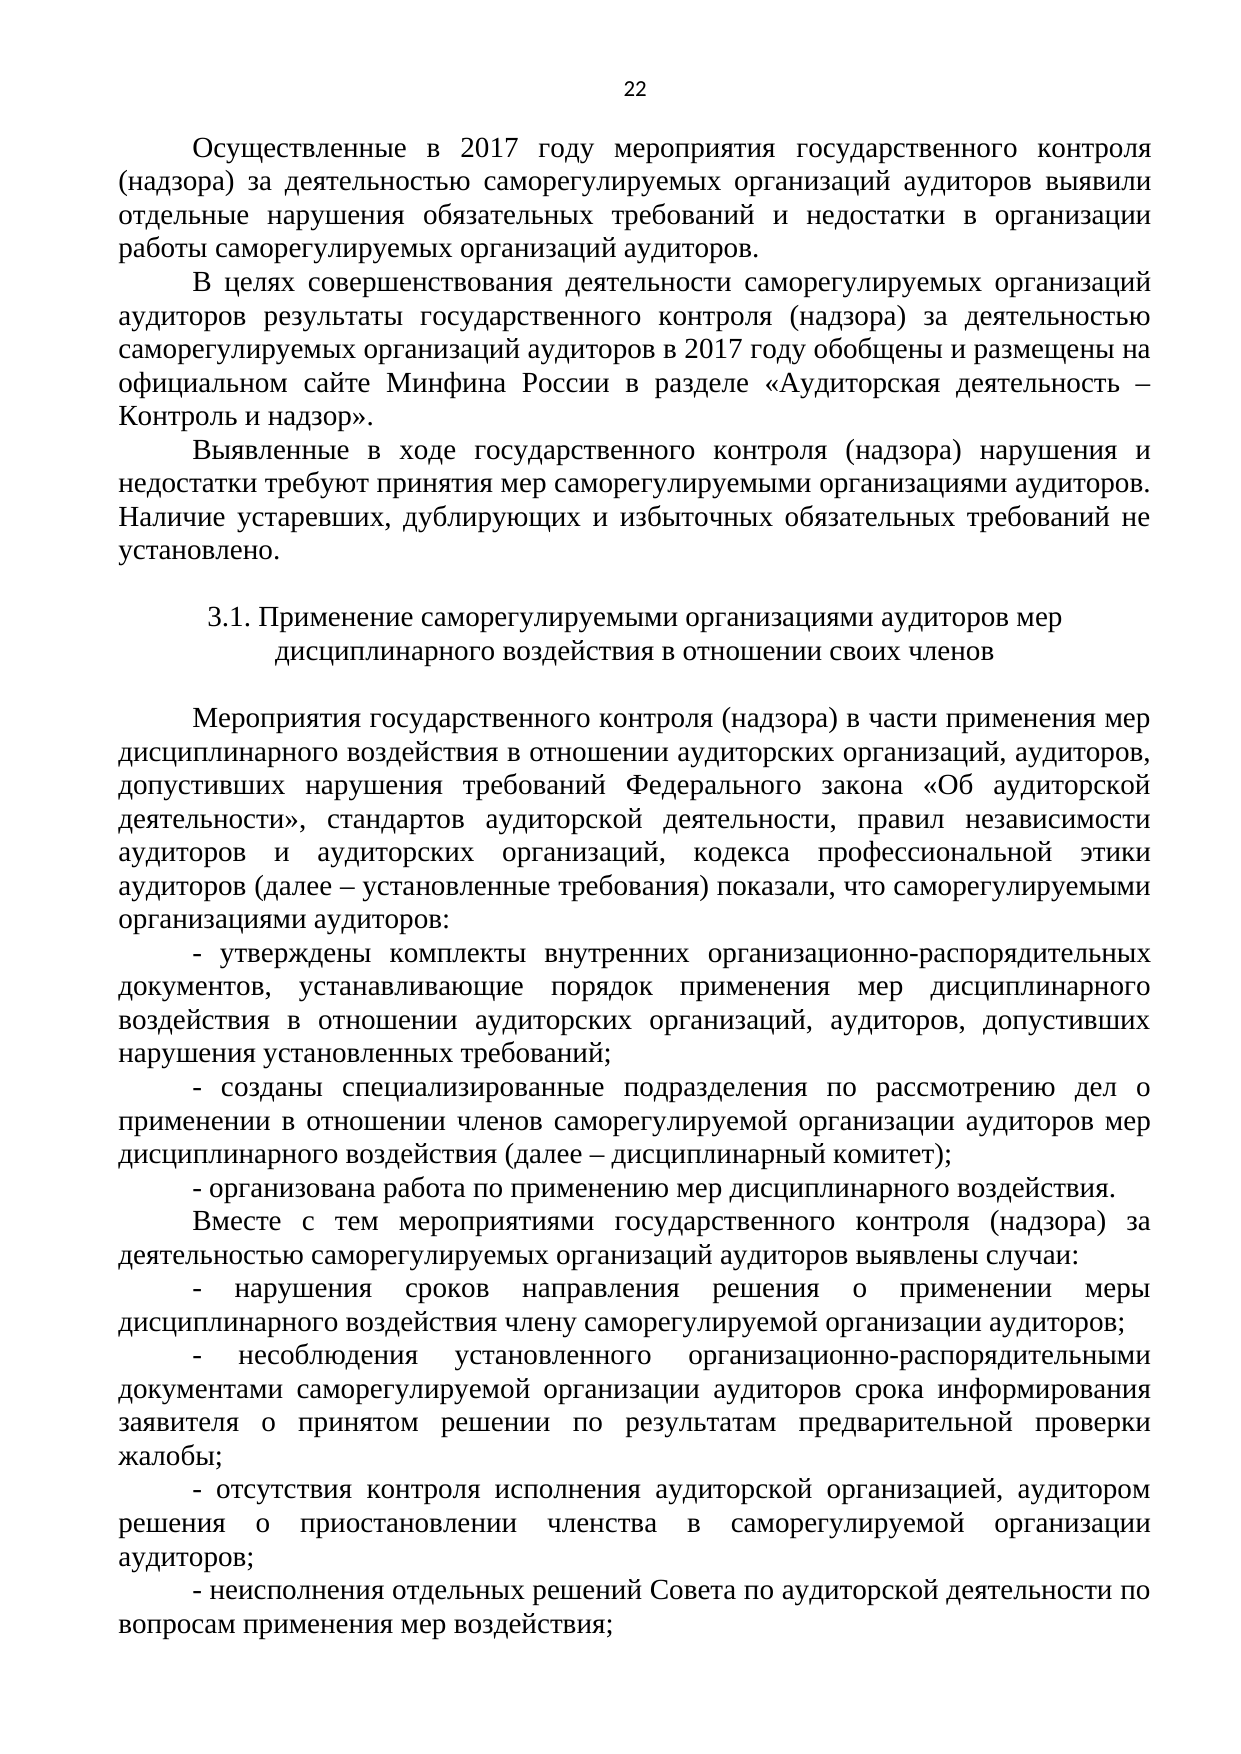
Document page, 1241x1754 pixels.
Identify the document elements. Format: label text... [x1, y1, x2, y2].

text - неисполнения отдельных решений Совета по аудиторской деятельности по вопросам применения мер воздействия; [118, 1572, 1152, 1639]
text 3.1. Применение саморегулируемыми организациями аудиторов мер [118, 599, 1152, 633]
text дисциплинарного воздействия в отношении своих членов [118, 633, 1152, 667]
text - несоблюдения установленного организационно-распорядительными документами саморегулируемой организации аудиторов срока информирования заявителя о принятом решении по результатам предварительной проверки жалобы; [118, 1337, 1152, 1472]
text - утверждены комплекты внутренних организационно-распорядительных документов, устанавливающие порядок применения мер дисциплинарного воздействия в отношении аудиторских организаций, аудиторов, допустивших нарушения установленных требований; [118, 935, 1152, 1069]
text Мероприятия государственного контроля (надзора) в части применения мер дисциплинарного воздействия в отношении аудиторских организаций, аудиторов, допустивших нарушения требований Федерального закона «Об аудиторской деятельности», стандартов аудиторской деятельности, правил независимости аудиторов и аудиторских организаций, кодекса профессиональной этики аудиторов (далее – установленные требования) показали, что саморегулируемыми организациями аудиторов: [118, 700, 1152, 935]
text - нарушения сроков направления решения о применении меры дисциплинарного воздействия члену саморегулируемой организации аудиторов; [118, 1270, 1152, 1337]
text - отсутствия контроля исполнения аудиторской организацией, аудитором решения о приостановлении членства в саморегулируемой организации аудиторов; [118, 1472, 1152, 1572]
text Осуществленные в 2017 году мероприятия государственного контроля (надзора) за деятельностью саморегулируемых организаций аудиторов выявили отдельные нарушения обязательных требований и недостатки в организации работы саморегулируемых организаций аудиторов. [118, 130, 1152, 264]
text - созданы специализированные подразделения по рассмотрению дел о применении в отношении членов саморегулируемой организации аудиторов мер дисциплинарного воздействия (далее – дисциплинарный комитет); [118, 1069, 1152, 1170]
text Выявленные в ходе государственного контроля (надзора) нарушения и недостатки требуют принятия мер саморегулируемыми организациями аудиторов. Наличие устаревших, дублирующих и избыточных обязательных требований не установлено. [118, 432, 1152, 566]
text - организована работа по применению мер дисциплинарного воздействия. [118, 1170, 1152, 1203]
text В целях совершенствования деятельности саморегулируемых организаций аудиторов результаты государственного контроля (надзора) за деятельностью саморегулируемых организаций аудиторов в 2017 году обобщены и размещены на официальном сайте Минфина России в разделе «Аудиторская деятельность – Контроль и надзор». [118, 264, 1152, 432]
text Вместе с тем мероприятиями государственного контроля (надзора) за деятельностью саморегулируемых организаций аудиторов выявлены случаи: [118, 1203, 1152, 1270]
